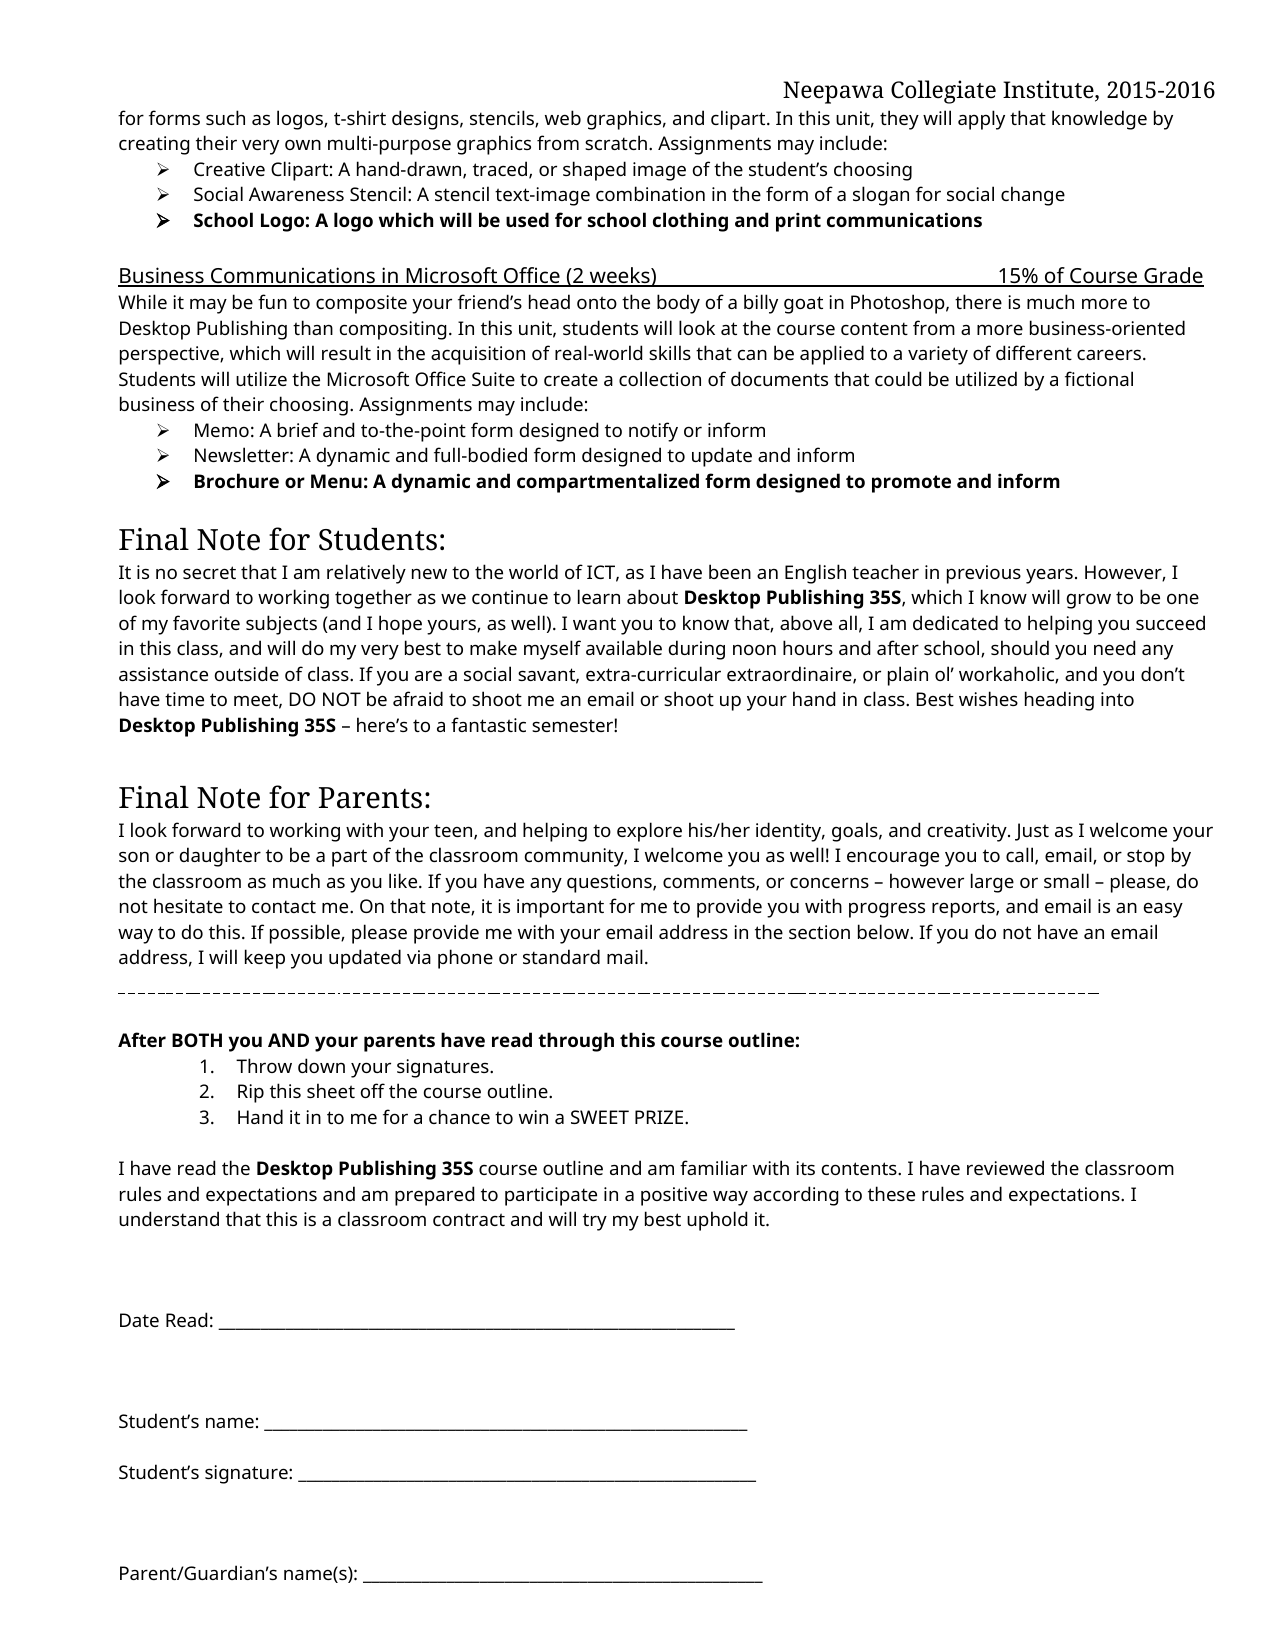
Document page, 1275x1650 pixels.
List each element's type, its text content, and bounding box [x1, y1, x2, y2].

list Rip this sheet off the course outline. [199, 1079, 1216, 1104]
list Creative Clipart: A hand-drawn, traced, or shaped image of the student’s choosing [156, 156, 1216, 182]
list Brochure or Menu: A dynamic and compartmentalized form designed to promote and inform [156, 468, 1216, 494]
text Date Read: ______________________________________________________________ [118, 1307, 1216, 1333]
text I look forward to working with your teen, and helping to explore his/her identity, goals, and creativity. Just as I welcome your son or daughter to be a part of the classroom community, I welcome you as well! I encourage you to call, email, or stop by the classroom as much as you like. If you have any questions, comments, or concerns – however large or small – please, do not hesitate to contact me. On that note, it is important for me to provide you with progress reports, and email is an easy way to do this. If possible, please provide me with your email address in the section below. If you do not have an email address, I will keep you updated via phone or standard mail. [118, 817, 1216, 970]
text It is no secret that I am relatively new to the world of ICT, as I have been an English teacher in previous years. However, I look forward to working together as we continue to learn about Desktop Publishing 35S, which I know will grow to be one of my favorite subjects (and I hope yours, as well). I want you to know that, above all, I am dedicated to helping you succeed in this class, and will do my very best to make myself available during noon hours and after school, should you need any assistance outside of class. If you are a social savant, extra-curricular extraordinaire, or plain ol’ workaholic, and you don’t have time to meet, DO NOT be afraid to shoot me an email or shoot up your hand in class. Best wishes heading into Desktop Publishing 35S – here’s to a fantastic semester! [118, 559, 1216, 738]
text Parent/Guardian’s name(s): ________________________________________________ [118, 1560, 1216, 1586]
text Student’s signature: _______________________________________________________ [118, 1459, 1216, 1484]
list School Logo: A logo which will be used for school clothing and print communications [156, 207, 1216, 261]
text After BOTH you AND your parents have read through this course outline: [118, 1028, 1216, 1053]
list Social Awareness Stencil: A stencil text-image combination in the form of a slogan for social change [156, 182, 1216, 207]
list Throw down your signatures. [199, 1053, 1216, 1079]
text Student’s name: __________________________________________________________ [118, 1408, 1216, 1434]
text I have read the Desktop Publishing 35S course outline and am familiar with its contents. I have reviewed the classroom rules and expectations and am prepared to participate in a positive way according to these rules and expectations. I understand that this is a classroom contract and will try my best uphold it. [118, 1155, 1216, 1232]
list Newsletter: A dynamic and full-bodied form designed to update and inform [156, 443, 1216, 468]
text While it may be fun to composite your friend’s head onto the body of a billy goat in Photoshop, there is much more to Desktop Publishing than compositing. In this unit, students will look at the course content from a more business-oriented perspective, which will result in the acquisition of real-world skills that can be applied to a variety of different careers. Students will utilize the Microsoft Office Suite to create a collection of documents that could be utilized by a fictional business of their choosing. Assignments may include: [118, 289, 1216, 417]
list Memo: A brief and to-the-point form designed to notify or inform [156, 417, 1216, 443]
text Business Communications in Microsoft Office (2 weeks) 15% of Course Grade [118, 261, 1216, 289]
text Final Note for Parents: [118, 777, 1216, 817]
text Final Note for Students: [118, 519, 1216, 559]
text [118, 105, 1216, 156]
list Hand it in to me for a chance to win a SWEET PRIZE. [199, 1104, 1216, 1130]
